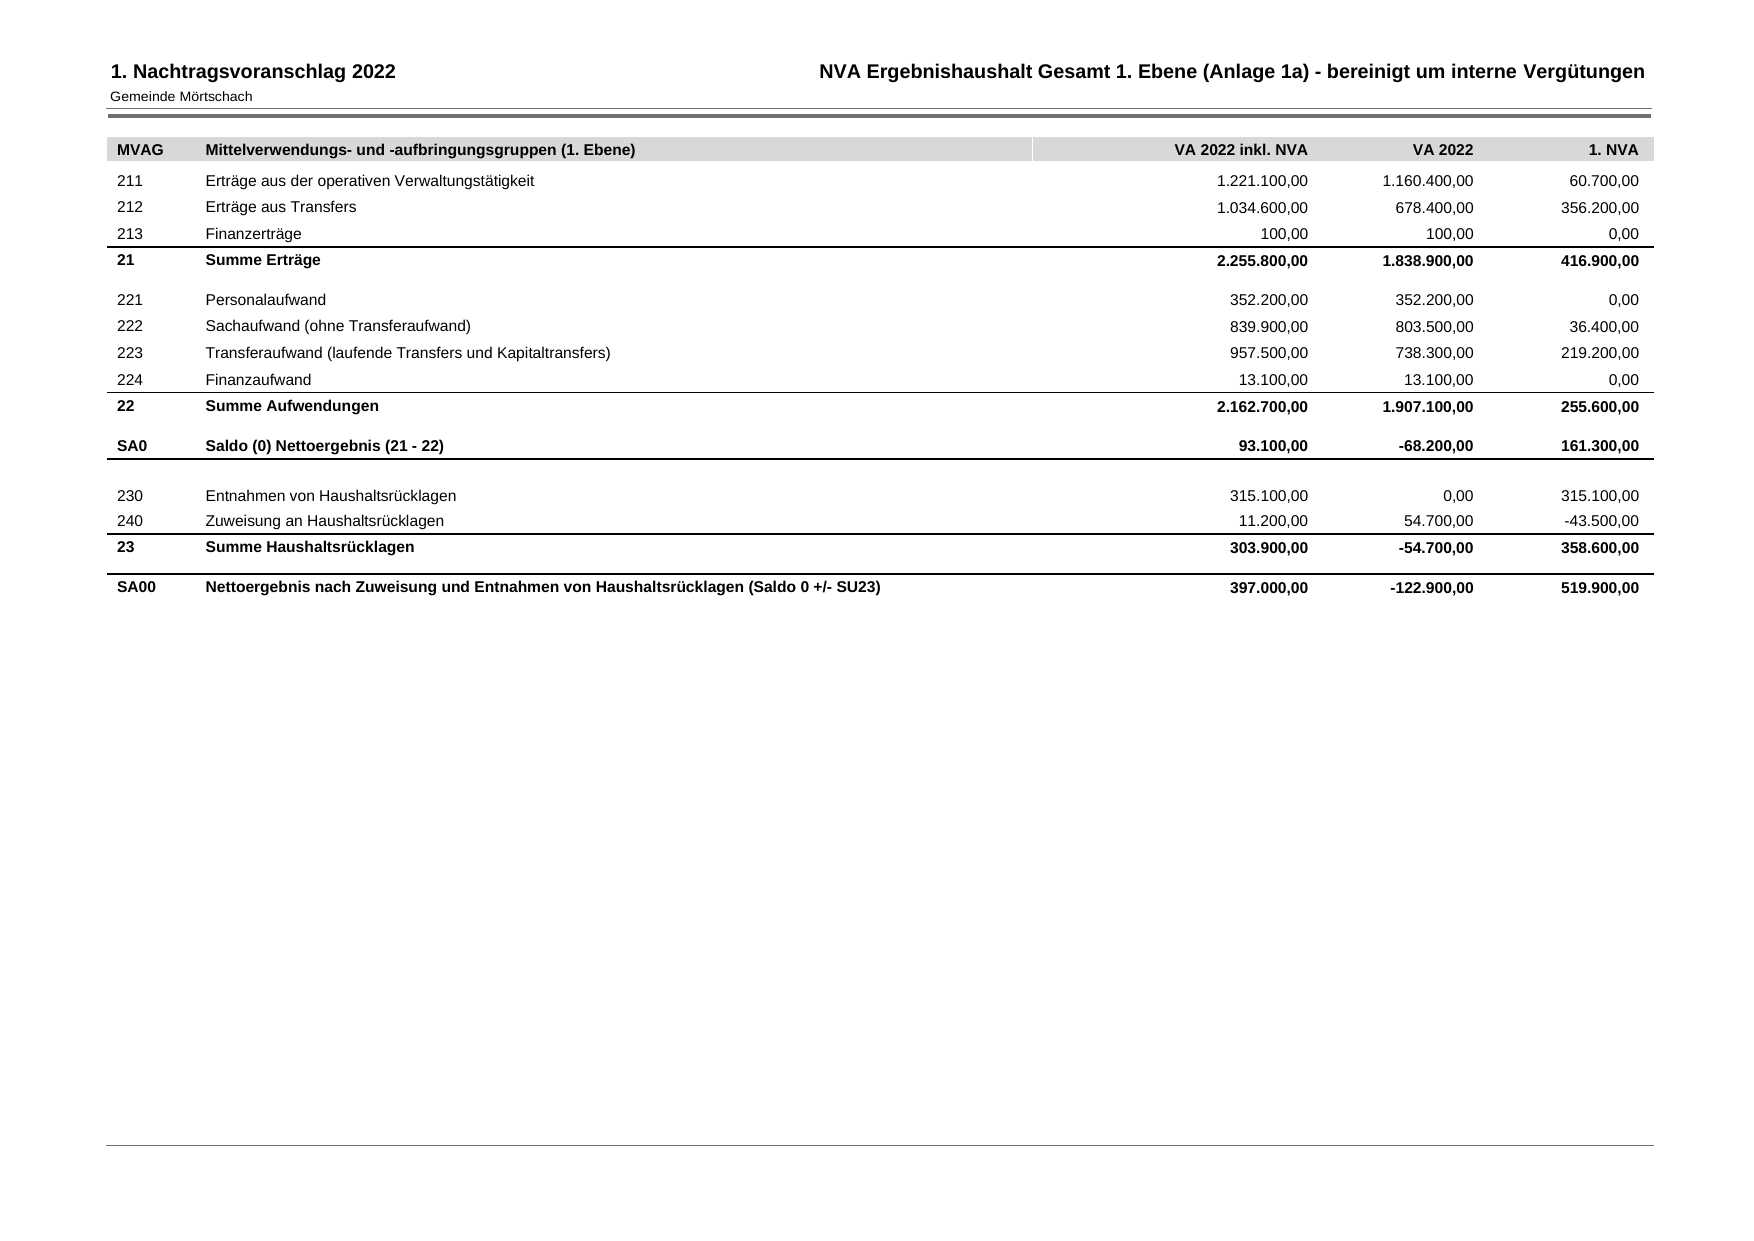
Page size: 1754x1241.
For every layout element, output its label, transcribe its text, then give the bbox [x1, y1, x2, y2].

table_cell 13.100,00 [1344, 366, 1516, 392]
table_cell 358.600,00 [1516, 535, 1654, 573]
table_cell 356.200,00 [1516, 194, 1654, 221]
table_cell 397.000,00 [1033, 575, 1344, 600]
table_cell 100,00 [1033, 221, 1344, 246]
table_cell 0,00 [1516, 279, 1654, 313]
table_cell -43.500,00 [1516, 508, 1654, 533]
table_cell 1.907.100,00 [1344, 393, 1516, 425]
table_cell 255.600,00 [1516, 393, 1654, 425]
table_cell 22 [107, 393, 185, 425]
table_cell Finanzerträge [185, 221, 1032, 246]
table_cell Summe Haushaltsrücklagen [185, 535, 1032, 573]
text Gemeinde Mörtschach [110, 89, 1716, 104]
table_cell 352.200,00 [1033, 279, 1344, 313]
table_header VA 2022 [1344, 137, 1516, 161]
table_cell Erträge aus der operativen Verwaltungstätigkeit [185, 161, 1032, 194]
table_header VA 2022 inkl. NVA [1033, 137, 1344, 161]
table_cell 161.300,00 [1516, 425, 1654, 458]
table_cell 21 [107, 248, 185, 279]
table_cell SA00 [107, 575, 185, 600]
table_cell -122.900,00 [1344, 575, 1516, 600]
table_cell 2.255.800,00 [1033, 248, 1344, 279]
table_header 1. NVA [1516, 137, 1654, 161]
table_cell 11.200,00 [1033, 508, 1344, 533]
list Nachtragsvoranschlag 2022 NVA Ergebnishaushalt Gesamt 1. Ebene (Anlage 1a) - bereinigt um interne Vergütungen [111, 60, 1716, 82]
table_cell 1.160.400,00 [1344, 161, 1516, 194]
table_cell 2.162.700,00 [1033, 393, 1344, 425]
table_cell 678.400,00 [1344, 194, 1516, 221]
table_cell Sachaufwand (ohne Transferaufwand) [185, 313, 1032, 340]
table_cell SA0 [107, 425, 185, 458]
table_cell 219.200,00 [1516, 340, 1654, 366]
table_cell Entnahmen von Haushaltsrücklagen [185, 460, 1032, 508]
table_cell 0,00 [1516, 221, 1654, 246]
table_cell Finanzaufwand [185, 366, 1032, 392]
table_header Mittelverwendungs- und -aufbringungsgruppen (1. Ebene) [185, 137, 1032, 161]
table_cell 315.100,00 [1033, 460, 1344, 508]
table_cell 519.900,00 [1516, 575, 1654, 600]
table_cell 36.400,00 [1516, 313, 1654, 340]
table_cell 230 [107, 460, 185, 508]
table_cell 222 [107, 313, 185, 340]
table_cell 240 [107, 508, 185, 533]
table_cell 1.838.900,00 [1344, 248, 1516, 279]
table_cell 223 [107, 340, 185, 366]
table_cell 416.900,00 [1516, 248, 1654, 279]
table_cell 303.900,00 [1033, 535, 1344, 573]
table_cell Summe Aufwendungen [185, 393, 1032, 425]
table_cell 352.200,00 [1344, 279, 1516, 313]
table_cell 93.100,00 [1033, 425, 1344, 458]
table_cell 738.300,00 [1344, 340, 1516, 366]
table_header MVAG [107, 137, 185, 161]
table_cell Zuweisung an Haushaltsrücklagen [185, 508, 1032, 533]
table_cell 60.700,00 [1516, 161, 1654, 194]
table_cell Nettoergebnis nach Zuweisung und Entnahmen von Haushaltsrücklagen (Saldo 0 +/- SU23) [185, 575, 1032, 600]
table_cell 23 [107, 535, 185, 573]
table_cell 224 [107, 366, 185, 392]
table_cell 1.221.100,00 [1033, 161, 1344, 194]
table_cell 221 [107, 279, 185, 313]
table_cell Erträge aus Transfers [185, 194, 1032, 221]
table_cell 957.500,00 [1033, 340, 1344, 366]
table_cell 100,00 [1344, 221, 1516, 246]
table_cell -54.700,00 [1344, 535, 1516, 573]
table_cell Personalaufwand [185, 279, 1032, 313]
table_cell 213 [107, 221, 185, 246]
table_cell 315.100,00 [1516, 460, 1654, 508]
table_cell -68.200,00 [1344, 425, 1516, 458]
table_cell 803.500,00 [1344, 313, 1516, 340]
table_cell 54.700,00 [1344, 508, 1516, 533]
table_cell Saldo (0) Nettoergebnis (21 - 22) [185, 425, 1032, 458]
table_cell 0,00 [1344, 460, 1516, 508]
table_cell 839.900,00 [1033, 313, 1344, 340]
table_cell Summe Erträge [185, 248, 1032, 279]
table_cell 13.100,00 [1033, 366, 1344, 392]
table_cell 211 [107, 161, 185, 194]
table_cell 1.034.600,00 [1033, 194, 1344, 221]
table_cell 0,00 [1516, 366, 1654, 392]
table_cell 212 [107, 194, 185, 221]
table_cell Transferaufwand (laufende Transfers und Kapitaltransfers) [185, 340, 1032, 366]
